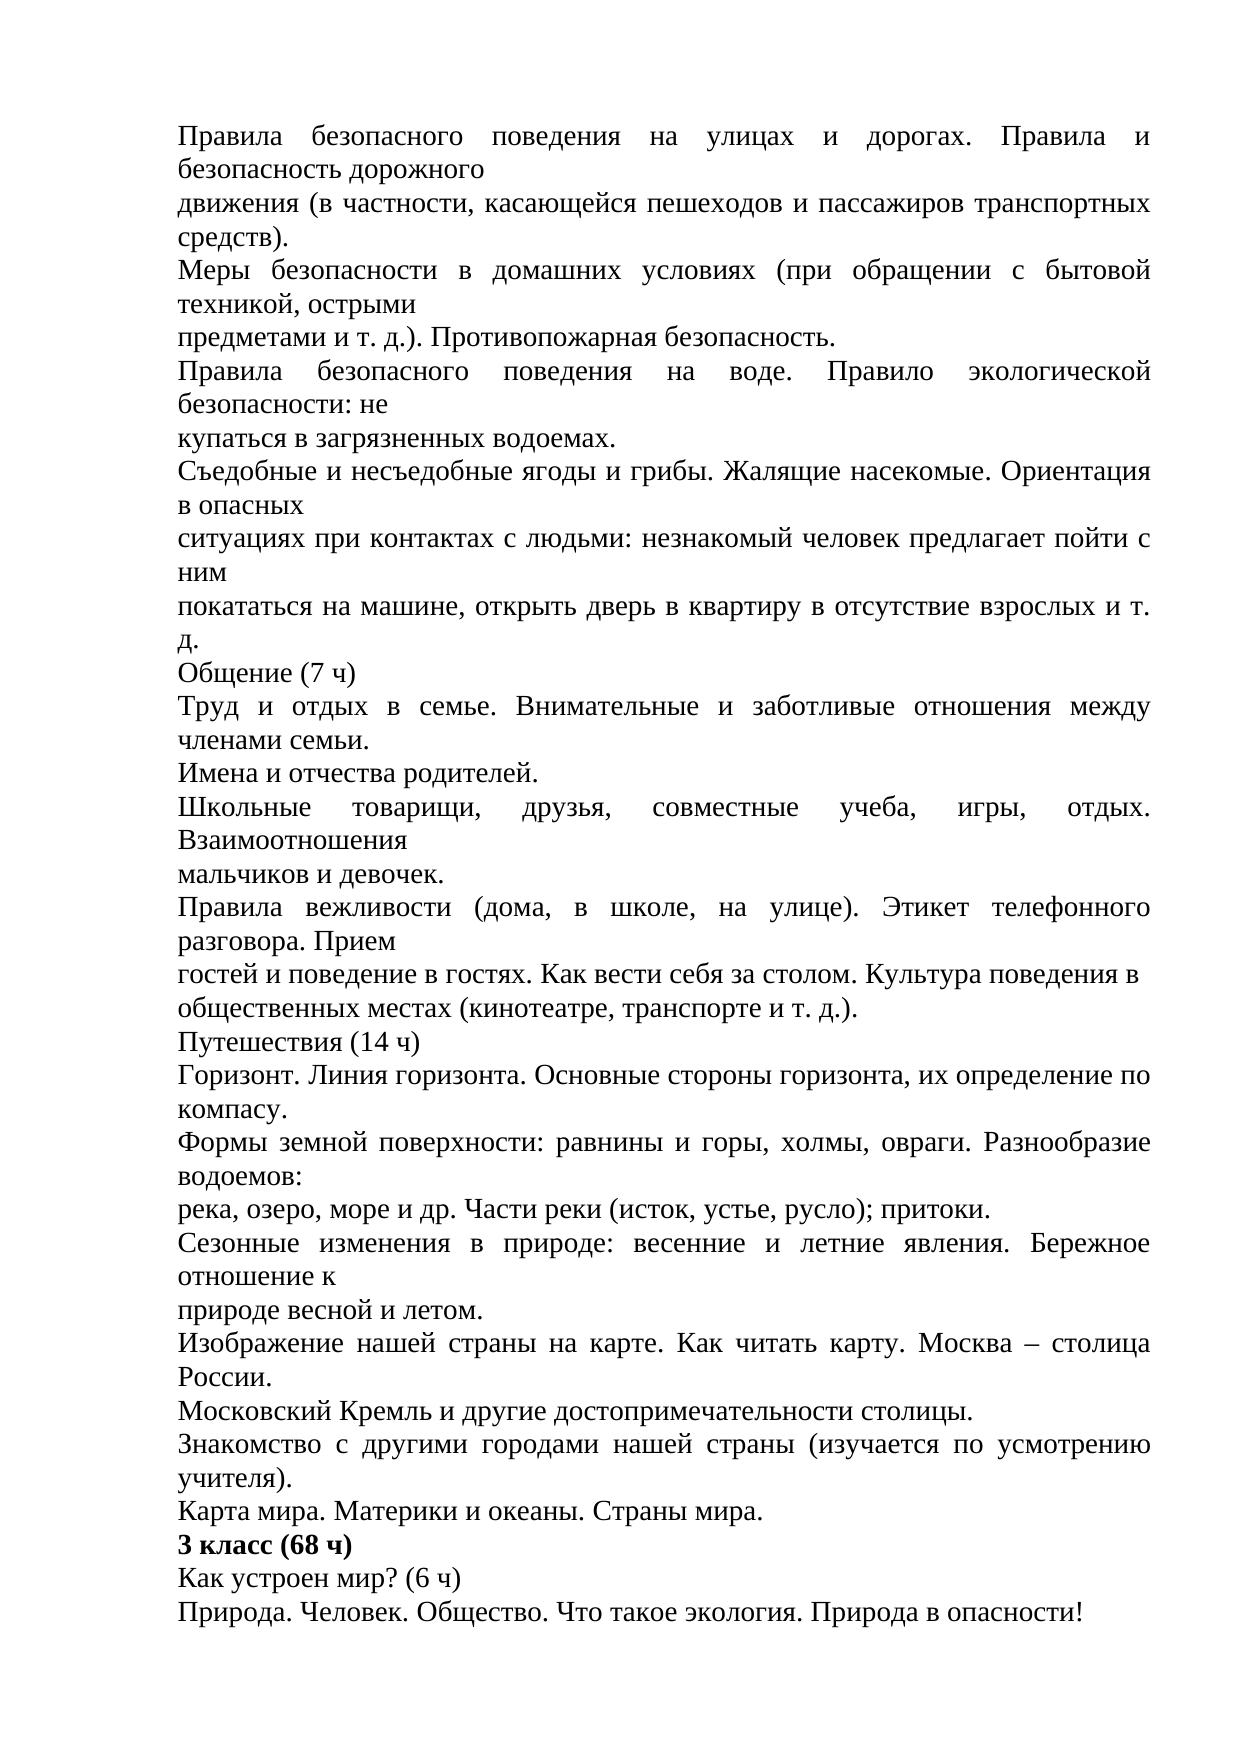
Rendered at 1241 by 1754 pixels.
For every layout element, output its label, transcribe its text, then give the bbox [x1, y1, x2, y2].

text Карта мира. Материки и океаны. Страны мира. [177, 1493, 1152, 1527]
text Правила безопасного поведения на улицах и дорогах. Правила и безопасность дорожного [177, 118, 1152, 185]
text покататься на машине, открыть дверь в квартиру в отсутствие взрослых и т. д. [177, 588, 1152, 655]
text 3 класс (68 ч) [177, 1527, 1152, 1560]
text Как устроен мир? (6 ч) [177, 1560, 1152, 1594]
text Московский Кремль и другие достопримечательности столицы. [177, 1393, 1152, 1426]
text Имена и отчества родителей. [177, 755, 1152, 789]
text Сезонные изменения в природе: весенние и летние явления. Бережное отношение к [177, 1225, 1152, 1292]
text Формы земной поверхности: равнины и горы, холмы, овраги. Разнообразие водоемов: [177, 1124, 1152, 1191]
text река, озеро, море и др. Части реки (исток, устье, русло); притоки. [177, 1191, 1152, 1225]
text предметами и т. д.). Противопожарная безопасность. [177, 319, 1152, 353]
text Путешествия (14 ч) [177, 1024, 1152, 1057]
text Правила вежливости (дома, в школе, на улице). Этикет телефонного разговора. Прием [177, 889, 1152, 957]
text гостей и поведение в гостях. Как вести себя за столом. Культура поведения в [177, 957, 1152, 990]
text движения (в частности, касающейся пешеходов и пассажиров транспортных средств). [177, 185, 1152, 252]
text Школьные товарищи, друзья, совместные учеба, игры, отдых. Взаимоотношения [177, 789, 1152, 856]
text Съедобные и несъедобные ягоды и грибы. Жалящие насекомые. Ориентация в опасных [177, 453, 1152, 521]
text Общение (7 ч) [177, 655, 1152, 688]
text Меры безопасности в домашних условиях (при обращении с бытовой техникой, острыми [177, 252, 1152, 319]
text Труд и отдых в семье. Внимательные и заботливые отношения между членами семьи. [177, 688, 1152, 755]
text Изображение нашей страны на карте. Как читать карту. Москва – столица России. [177, 1326, 1152, 1393]
text купаться в загрязненных водоемах. [177, 420, 1152, 453]
text мальчиков и девочек. [177, 856, 1152, 889]
text общественных местах (кинотеатре, транспорте и т. д.). [177, 990, 1152, 1024]
text Правила безопасного поведения на воде. Правило экологической безопасности: не [177, 353, 1152, 420]
text Знакомство с другими городами нашей страны (изучается по усмотрению учителя). [177, 1426, 1152, 1493]
text ситуациях при контактах с людьми: незнакомый человек предлагает пойти с ним [177, 521, 1152, 588]
text Горизонт. Линия горизонта. Основные стороны горизонта, их определение по компасу. [177, 1057, 1152, 1124]
text природе весной и летом. [177, 1292, 1152, 1326]
text Природа. Человек. Общество. Что такое экология. Природа в опасности! [177, 1594, 1152, 1627]
